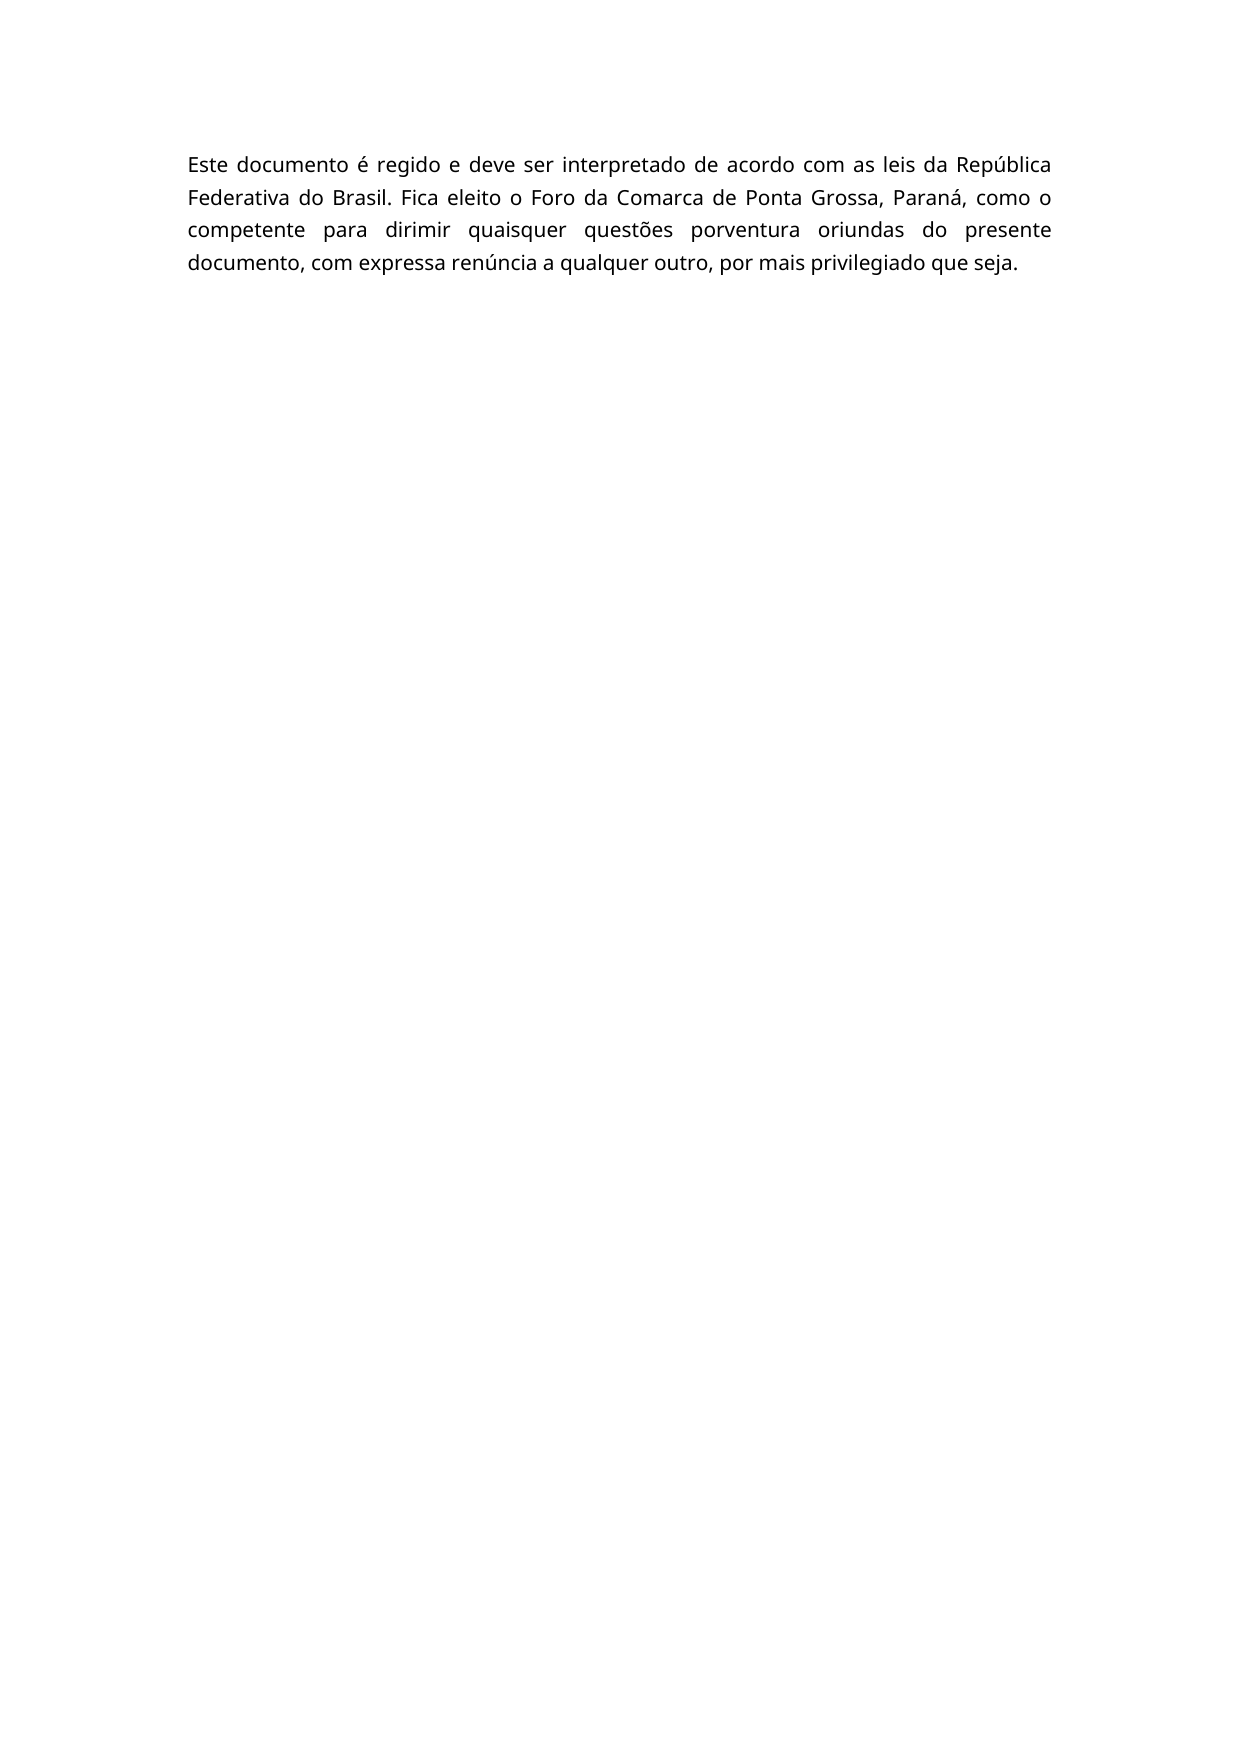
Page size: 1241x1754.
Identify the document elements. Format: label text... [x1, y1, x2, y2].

text Este documento é regido e deve ser interpretado de acordo com as leis da República Federativa do Brasil. Fica eleito o Foro da Comarca de Ponta Grossa, Paraná, como o competente para dirimir quaisquer questões porventura oriundas do presente documento, com expressa renúncia a qualquer outro, por mais privilegiado que seja. [187, 150, 1053, 276]
